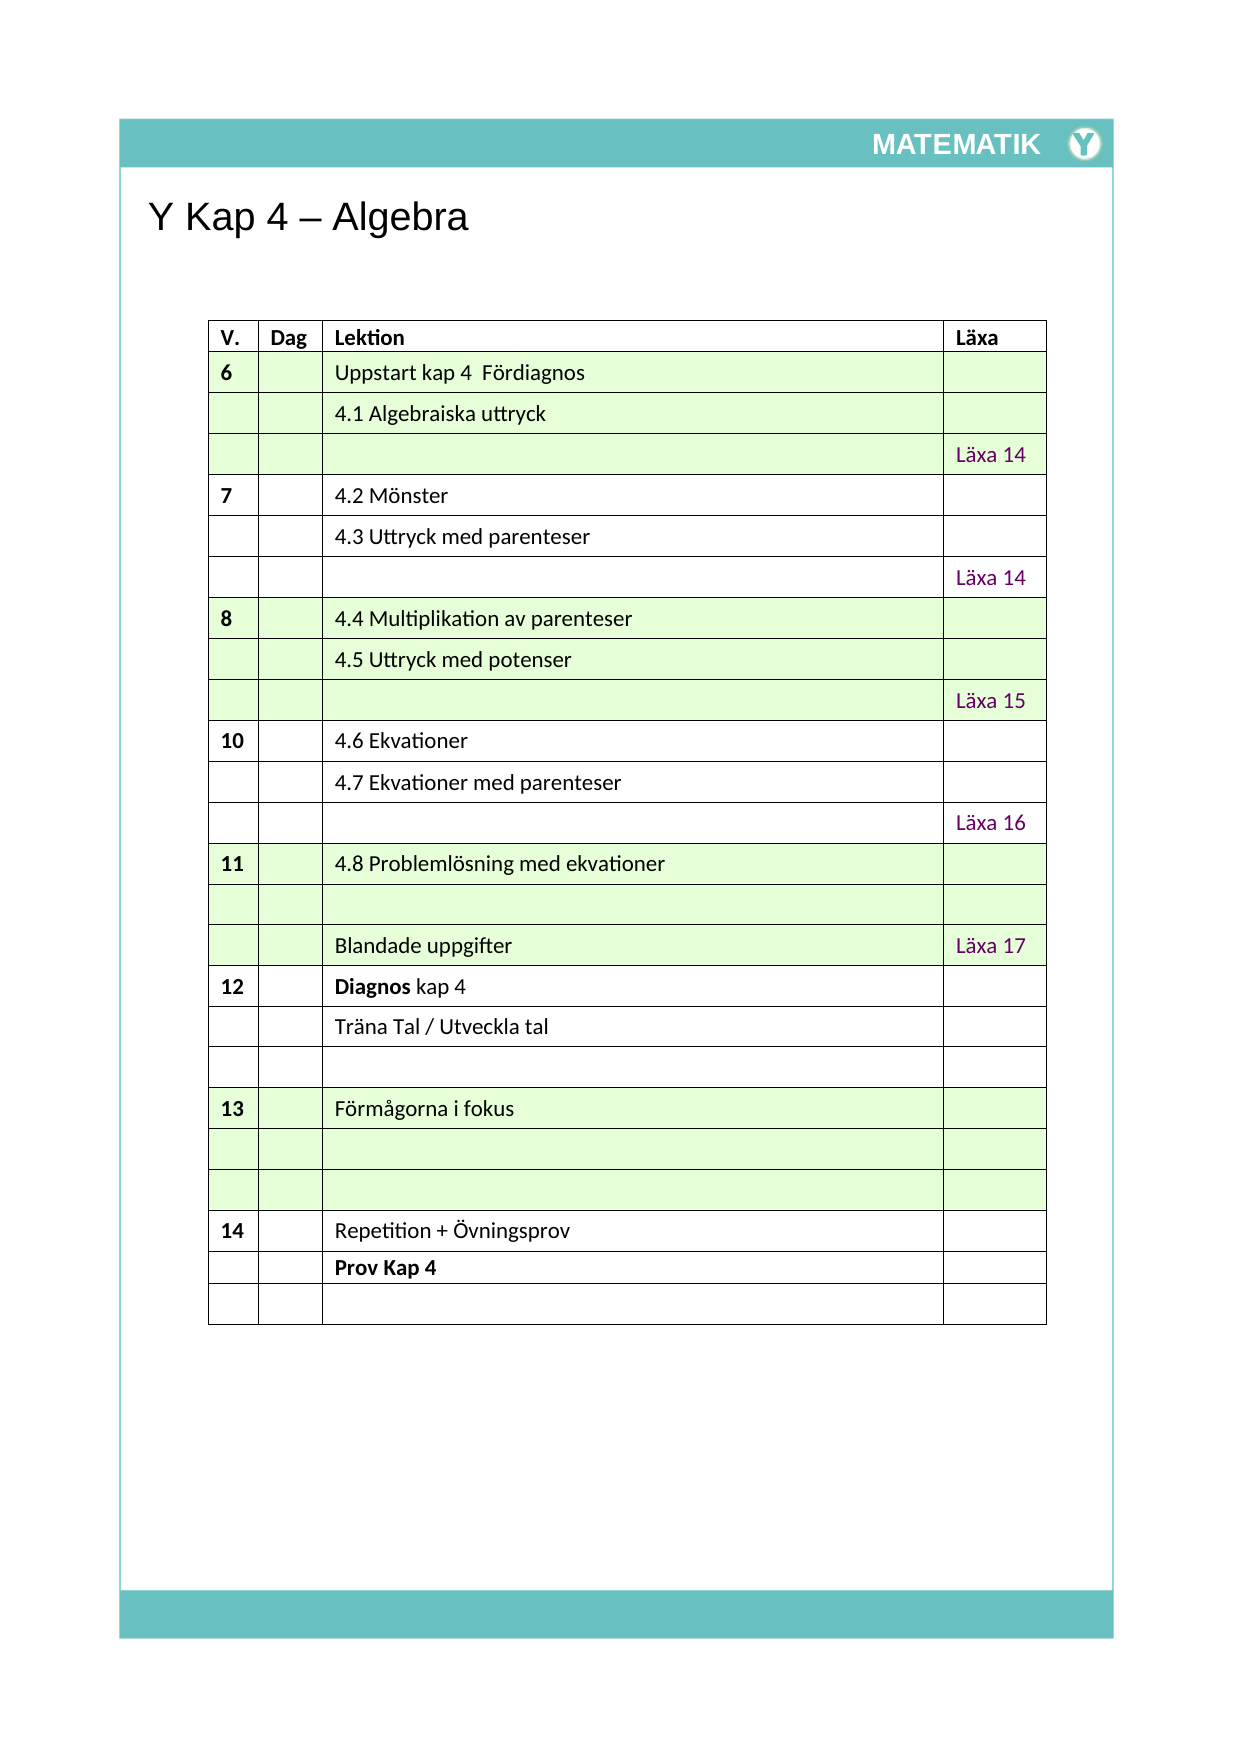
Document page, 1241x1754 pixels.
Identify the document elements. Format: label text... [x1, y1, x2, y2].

table_cell Uppstart kap 4 Fördiagnos [323, 352, 943, 392]
table_cell [944, 393, 1046, 433]
table_cell 4.5 Uttryck med potenser [323, 639, 943, 679]
table_cell [944, 598, 1046, 638]
table_cell Läxa 14 [944, 557, 1046, 597]
table_cell [323, 1284, 943, 1324]
table_cell [944, 721, 1046, 761]
table_cell 8 [209, 598, 258, 638]
table_cell 4.1 Algebraiska uttryck [323, 393, 943, 433]
table_cell [259, 1252, 322, 1283]
table_cell [259, 1047, 322, 1087]
table_cell Blandade uppgifter [323, 925, 943, 965]
table_cell 6 [209, 352, 258, 392]
table_cell 4.8 Problemlösning med ekvationer [323, 844, 943, 883]
table_cell [944, 966, 1046, 1006]
table_cell [209, 925, 258, 965]
table_cell [323, 557, 943, 597]
table_cell [209, 803, 258, 842]
table_cell [323, 1129, 943, 1169]
table_cell [944, 1252, 1046, 1283]
table_cell [944, 639, 1046, 679]
table_cell [209, 1007, 258, 1046]
table_cell [259, 925, 322, 965]
table_cell 7 [209, 475, 258, 515]
table_cell [259, 1129, 322, 1169]
table_cell [259, 762, 322, 802]
table_cell Diagnos kap 4 [323, 966, 943, 1006]
table_cell [259, 516, 322, 556]
table_cell [209, 885, 258, 924]
table_cell Läxa 15 [944, 680, 1046, 720]
table_cell [259, 352, 322, 392]
table_cell [323, 680, 943, 720]
table_cell [259, 680, 322, 720]
table_cell [944, 1211, 1046, 1251]
table_cell [259, 1088, 322, 1128]
table_cell Läxa 16 [944, 803, 1046, 842]
table_cell [259, 557, 322, 597]
table_cell [259, 639, 322, 679]
table_cell 11 [209, 844, 258, 883]
table_cell [259, 1284, 322, 1324]
table_cell [209, 1284, 258, 1324]
table_cell 4.4 Multiplikation av parenteser [323, 598, 943, 638]
table_cell 4.2 Mönster [323, 475, 943, 515]
table_cell Läxa 14 [944, 434, 1046, 474]
table_cell [944, 1284, 1046, 1324]
table_cell 4.6 Ekvationer [323, 721, 943, 761]
table_cell [259, 598, 322, 638]
table_cell 4.7 Ekvationer med parenteser [323, 762, 943, 802]
table_cell Repetition + Övningsprov [323, 1211, 943, 1251]
table_cell [944, 1129, 1046, 1169]
table_cell [259, 475, 322, 515]
table_cell [259, 1211, 322, 1251]
table_cell [944, 1088, 1046, 1128]
table_header Läxa [944, 321, 1046, 351]
table_cell [944, 762, 1046, 802]
table_cell [944, 1007, 1046, 1046]
text Y Kap 4 – Algebra [148, 193, 1108, 239]
table_header V. [209, 321, 258, 351]
table_cell [259, 885, 322, 924]
table_cell 12 [209, 966, 258, 1006]
table_cell [209, 1252, 258, 1283]
table_cell Förmågorna i fokus [323, 1088, 943, 1128]
table_cell [259, 803, 322, 842]
table_cell [209, 1047, 258, 1087]
table_cell [209, 434, 258, 474]
table_cell [259, 1170, 322, 1209]
table_header Dag [259, 321, 322, 351]
table_cell 4.3 Uttryck med parenteser [323, 516, 943, 556]
table_cell [259, 393, 322, 433]
table_cell [209, 762, 258, 802]
table_cell [209, 393, 258, 433]
table_cell [209, 516, 258, 556]
table_cell Träna Tal / Utveckla tal [323, 1007, 943, 1046]
table_cell [209, 639, 258, 679]
table_cell [323, 885, 943, 924]
table_cell [944, 352, 1046, 392]
table_cell [259, 844, 322, 883]
table_cell [259, 1007, 322, 1046]
table_cell 13 [209, 1088, 258, 1128]
table_header Lektion [323, 321, 943, 351]
table_cell [944, 844, 1046, 883]
table_cell [323, 434, 943, 474]
table_cell [323, 1170, 943, 1209]
table_cell [944, 1047, 1046, 1087]
table_cell [209, 557, 258, 597]
table_cell [944, 1170, 1046, 1209]
table_cell [323, 803, 943, 842]
table_cell [209, 1129, 258, 1169]
table_cell [259, 721, 322, 761]
table_cell Prov Kap 4 [323, 1252, 943, 1283]
table_cell [209, 680, 258, 720]
table_cell [259, 434, 322, 474]
table_cell [209, 1170, 258, 1209]
table_cell [323, 1047, 943, 1087]
table_cell [944, 885, 1046, 924]
table_cell 10 [209, 721, 258, 761]
table_cell [259, 966, 322, 1006]
table_cell 14 [209, 1211, 258, 1251]
table_cell [944, 516, 1046, 556]
table_cell [944, 475, 1046, 515]
table_cell Läxa 17 [944, 925, 1046, 965]
